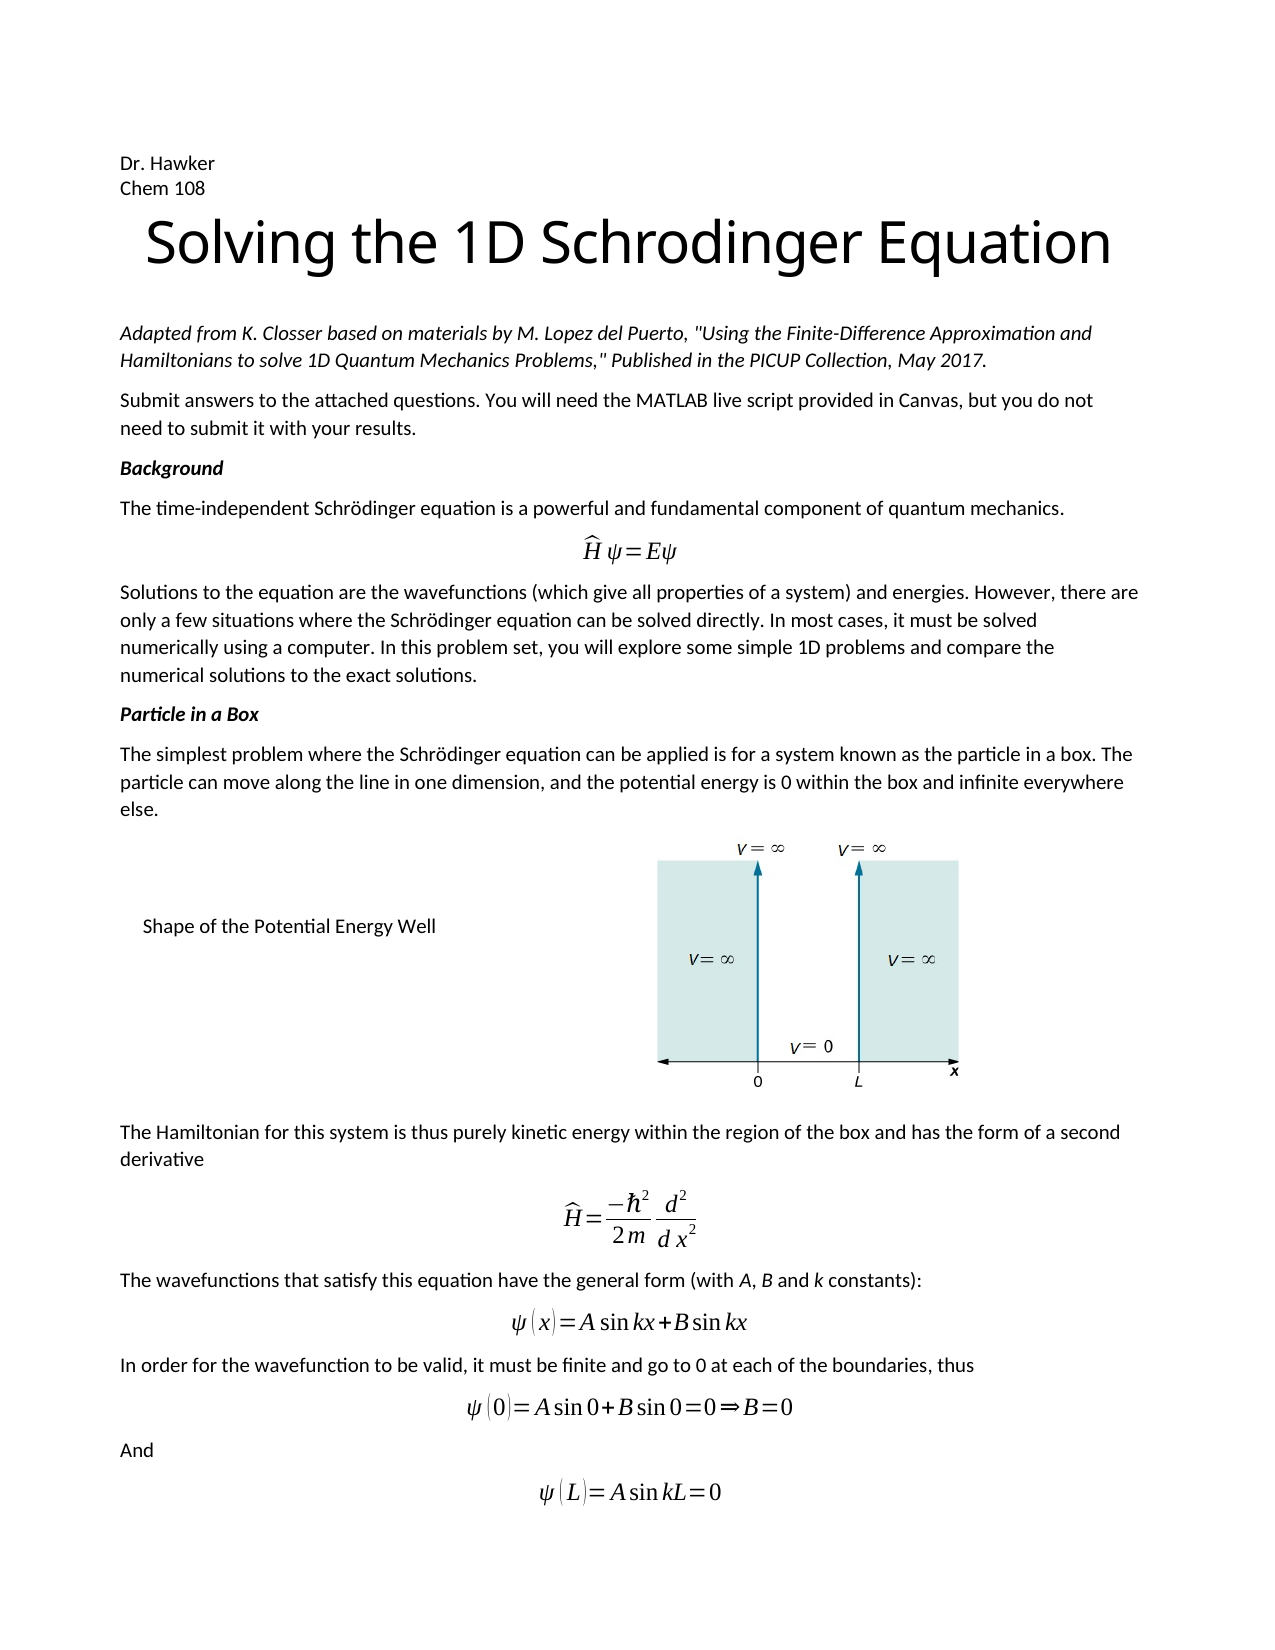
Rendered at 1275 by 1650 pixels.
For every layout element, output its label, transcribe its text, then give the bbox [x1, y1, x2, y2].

title Solving the 1D Schrodinger Equation [120, 201, 1140, 280]
text Background [120, 455, 1140, 480]
text Adapted from K. Closser based on materials by M. Lopez del Puerto, "Using the Finite-Difference Approximation and Hamiltonians to solve 1D Quantum Mechanics Problems," Published in the PICUP Collection, May 2017. [120, 320, 1140, 373]
text The time-independent Schrödinger equation is a powerful and fundamental component of quantum mechanics. [120, 495, 1140, 520]
text Particle in a Box [120, 702, 1140, 727]
picture [657, 836, 959, 1091]
text Submit answers to the attached questions. You will need the MATLAB live script provided in Canvas, but you do not need to submit it with your results. [120, 387, 1140, 440]
text The simplest problem where the Schrödinger equation can be applied is for a system known as the particle in a box. The particle can move along the line in one dimension, and the potential energy is 0 within the box and infinite everywhere else. [120, 742, 1140, 822]
text Chem 108 [120, 175, 1140, 201]
text In order for the wavefunction to be valid, it must be finite and go to 0 at each of the boundaries, thus [120, 1352, 1140, 1377]
text The wavefunctions that satisfy this equation have the general form (with A, B and k constants): [120, 1267, 1140, 1292]
text And [120, 1437, 1140, 1463]
text Dr. Hawker [120, 150, 1140, 175]
text Solutions to the equation are the wavefunctions (which give all properties of a system) and energies. However, there are only a few situations where the Schrödinger equation can be solved directly. In most cases, it must be solved numerically using a computer. In this problem set, you will explore some simple 1D problems and compare the numerical solutions to the exact solutions. [120, 579, 1140, 687]
text The Hamiltonian for this system is thus purely kinetic energy within the region of the box and has the form of a second derivative [120, 1119, 1140, 1172]
